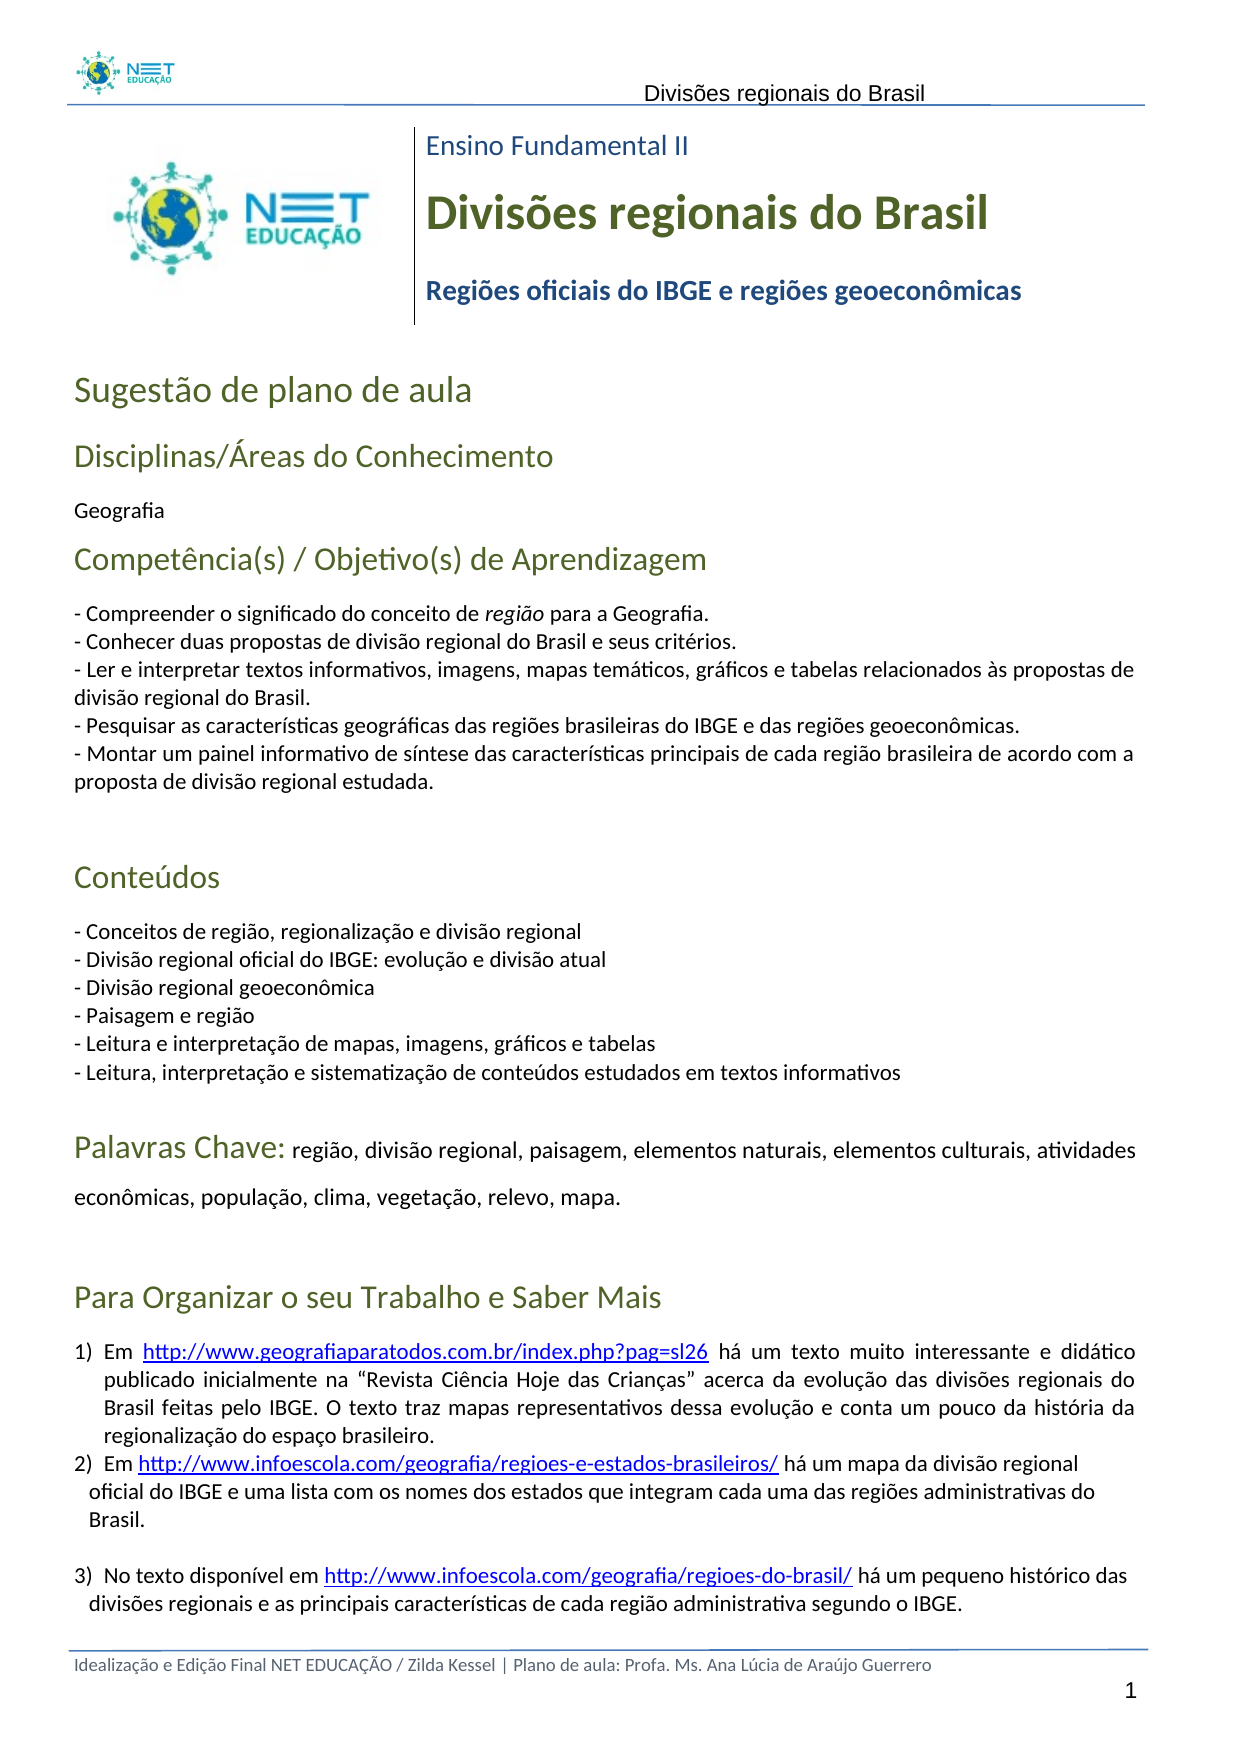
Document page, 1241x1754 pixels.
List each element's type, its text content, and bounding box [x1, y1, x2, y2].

text - Divisão regional oficial do IBGE: evolução e divisão atual [74, 946, 1137, 973]
text - Divisão regional geoeconômica [74, 973, 1137, 1002]
subtitle Competência(s) / Objetivo(s) de Aprendizagem [74, 538, 1137, 579]
text - Paisagem e região [74, 1002, 1137, 1029]
list Em http://www.geografiaparatodos.com.br/index.php?pag=sl26 há um texto muito interessante e didático publicado inicialmente na “Revista Ciência Hoje das Crianças” acerca da evolução das divisões regionais do Brasil feitas pelo IBGE. O texto traz mapas representativos dessa evolução e conta um pouco da história da regionalização do espaço brasileiro. [74, 1337, 1137, 1449]
list Em http://www.infoescola.com/geografia/regioes-e-estados-brasileiros/ há um mapa da divisão regional oficial do IBGE e uma lista com os nomes dos estados que integram cada uma das regiões administrativas do Brasil. [74, 1449, 1137, 1533]
subtitle Sugestão de plano de aula [74, 366, 1137, 412]
text - Leitura, interpretação e sistematização de conteúdos estudados em textos informativos [74, 1058, 1137, 1086]
subtitle Para Organizar o seu Trabalho e Saber Mais [74, 1276, 1137, 1317]
text - Compreender o significado do conceito de região para a Geografia. [74, 599, 1137, 627]
subtitle Disciplinas/Áreas do Conhecimento [74, 435, 1137, 476]
text Conteúdos [74, 856, 1137, 897]
picture [106, 144, 384, 295]
text - Conceitos de região, regionalização e divisão regional [74, 917, 1137, 946]
text - Pesquisar as características geográficas das regiões brasileiras do IBGE e das regiões geoeconômicas. [74, 711, 1137, 739]
subtitle Palavras Chave: região, divisão regional, paisagem, elementos naturais, elementos culturais, atividades econômicas, população, clima, vegetação, relevo, mapa. [74, 1126, 1137, 1211]
list No texto disponível em http://www.infoescola.com/geografia/regioes-do-brasil/ há um pequeno histórico das divisões regionais e as principais características de cada região administrativa segundo o IBGE. [74, 1561, 1137, 1617]
text Geografia [74, 496, 1137, 524]
text - Leitura e interpretação de mapas, imagens, gráficos e tabelas [74, 1029, 1137, 1058]
text - Ler e interpretar textos informativos, imagens, mapas temáticos, gráficos e tabelas relacionados às propostas de divisão regional do Brasil. [74, 655, 1137, 711]
table_header Ensino Fundamental II Divisões regionais do Brasil Regiões oficiais do IBGE e regiões geoeconômicas [415, 127, 1116, 324]
text - Montar um painel informativo de síntese das características principais de cada região brasileira de acordo com a proposta de divisão regional estudada. [74, 739, 1137, 795]
text - Conhecer duas propostas de divisão regional do Brasil e seus critérios. [74, 627, 1137, 655]
picture [73, 44, 179, 102]
table_header [95, 127, 414, 324]
